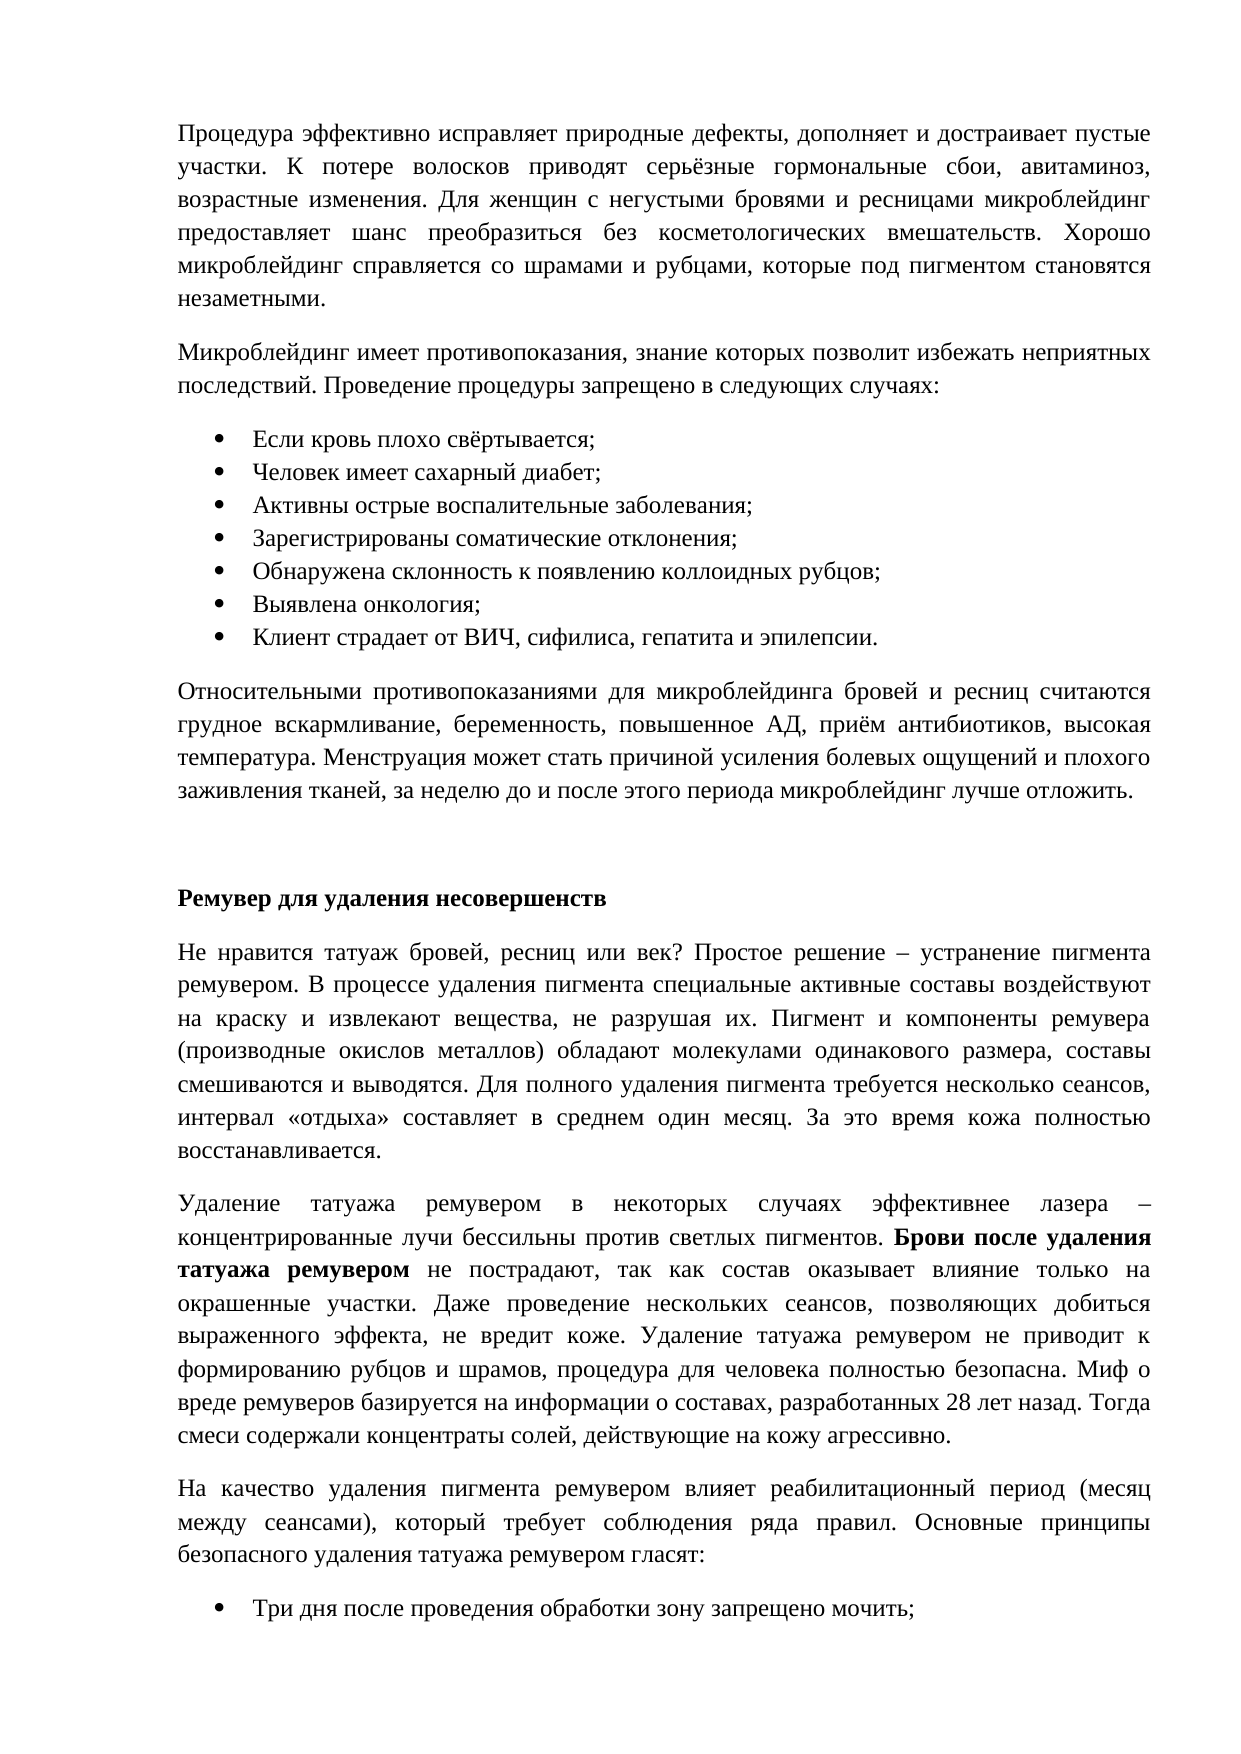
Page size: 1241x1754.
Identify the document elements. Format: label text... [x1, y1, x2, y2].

list Выявлена онкология; [215, 589, 1152, 618]
list Клиент страдает от ВИЧ, сифилиса, гепатита и эпилепсии. [215, 622, 1152, 651]
list Зарегистрированы соматические отклонения; [215, 523, 1152, 552]
list Если кровь плохо свёртывается; [215, 424, 1152, 453]
text Удаление татуажа ремувером в некоторых случаях эффективнее лазера – концентрированные лучи бессильны против светлых пигментов. Брови после удаления татуажа ремувером не пострадают, так как состав оказывает влияние только на окрашенные участки. Даже проведение нескольких сеансов, позволяющих добиться выраженного эффекта, не вредит коже. Удаление татуажа ремувером не приводит к формированию рубцов и шрамов, процедура для человека полностью безопасна. Миф о вреде ремуверов базируется на информации о составах, разработанных 28 лет назад. Тогда смеси содержали концентраты солей, действующие на кожу агрессивно. [177, 1188, 1152, 1448]
list Обнаружена склонность к появлению коллоидных рубцов; [215, 556, 1152, 585]
list Активны острые воспалительные заболевания; [215, 490, 1152, 519]
text Микроблейдинг имеет противопоказания, знание которых позволит избежать неприятных последствий. Проведение процедуры запрещено в следующих случаях: [177, 337, 1152, 399]
list Человек имеет сахарный диабет; [215, 457, 1152, 486]
text На качество удаления пигмента ремувером влияет реабилитационный период (месяц между сеансами), который требует соблюдения ряда правил. Основные принципы безопасного удаления татуажа ремувером гласят: [177, 1473, 1152, 1568]
list Три дня после проведения обработки зону запрещено мочить; [215, 1593, 1152, 1622]
text Относительными противопоказаниями для микроблейдинга бровей и ресниц считаются грудное вскармливание, беременность, повышенное АД, приём антибиотиков, высокая температура. Менструация может стать причиной усиления болевых ощущений и плохого заживления тканей, за неделю до и после этого периода микроблейдинг лучше отложить. [177, 676, 1152, 804]
text Ремувер для удаления несовершенств [177, 883, 1152, 911]
text Не нравится татуаж бровей, ресниц или век? Простое решение – устранение пигмента ремувером. В процессе удаления пигмента специальные активные составы воздействуют на краску и извлекают вещества, не разрушая их. Пигмент и компоненты ремувера (производные окислов металлов) обладают молекулами одинакового размера, составы смешиваются и выводятся. Для полного удаления пигмента требуется несколько сеансов, интервал «отдыха» составляет в среднем один месяц. За это время кожа полностью восстанавливается. [177, 937, 1152, 1163]
text Процедура эффективно исправляет природные дефекты, дополняет и достраивает пустые участки. К потере волосков приводят серьёзные гормональные сбои, авитаминоз, возрастные изменения. Для женщин с негустыми бровями и ресницами микроблейдинг предоставляет шанс преобразиться без косметологических вмешательств. Хорошо микроблейдинг справляется со шрамами и рубцами, которые под пигментом становятся незаметными. [177, 118, 1152, 312]
